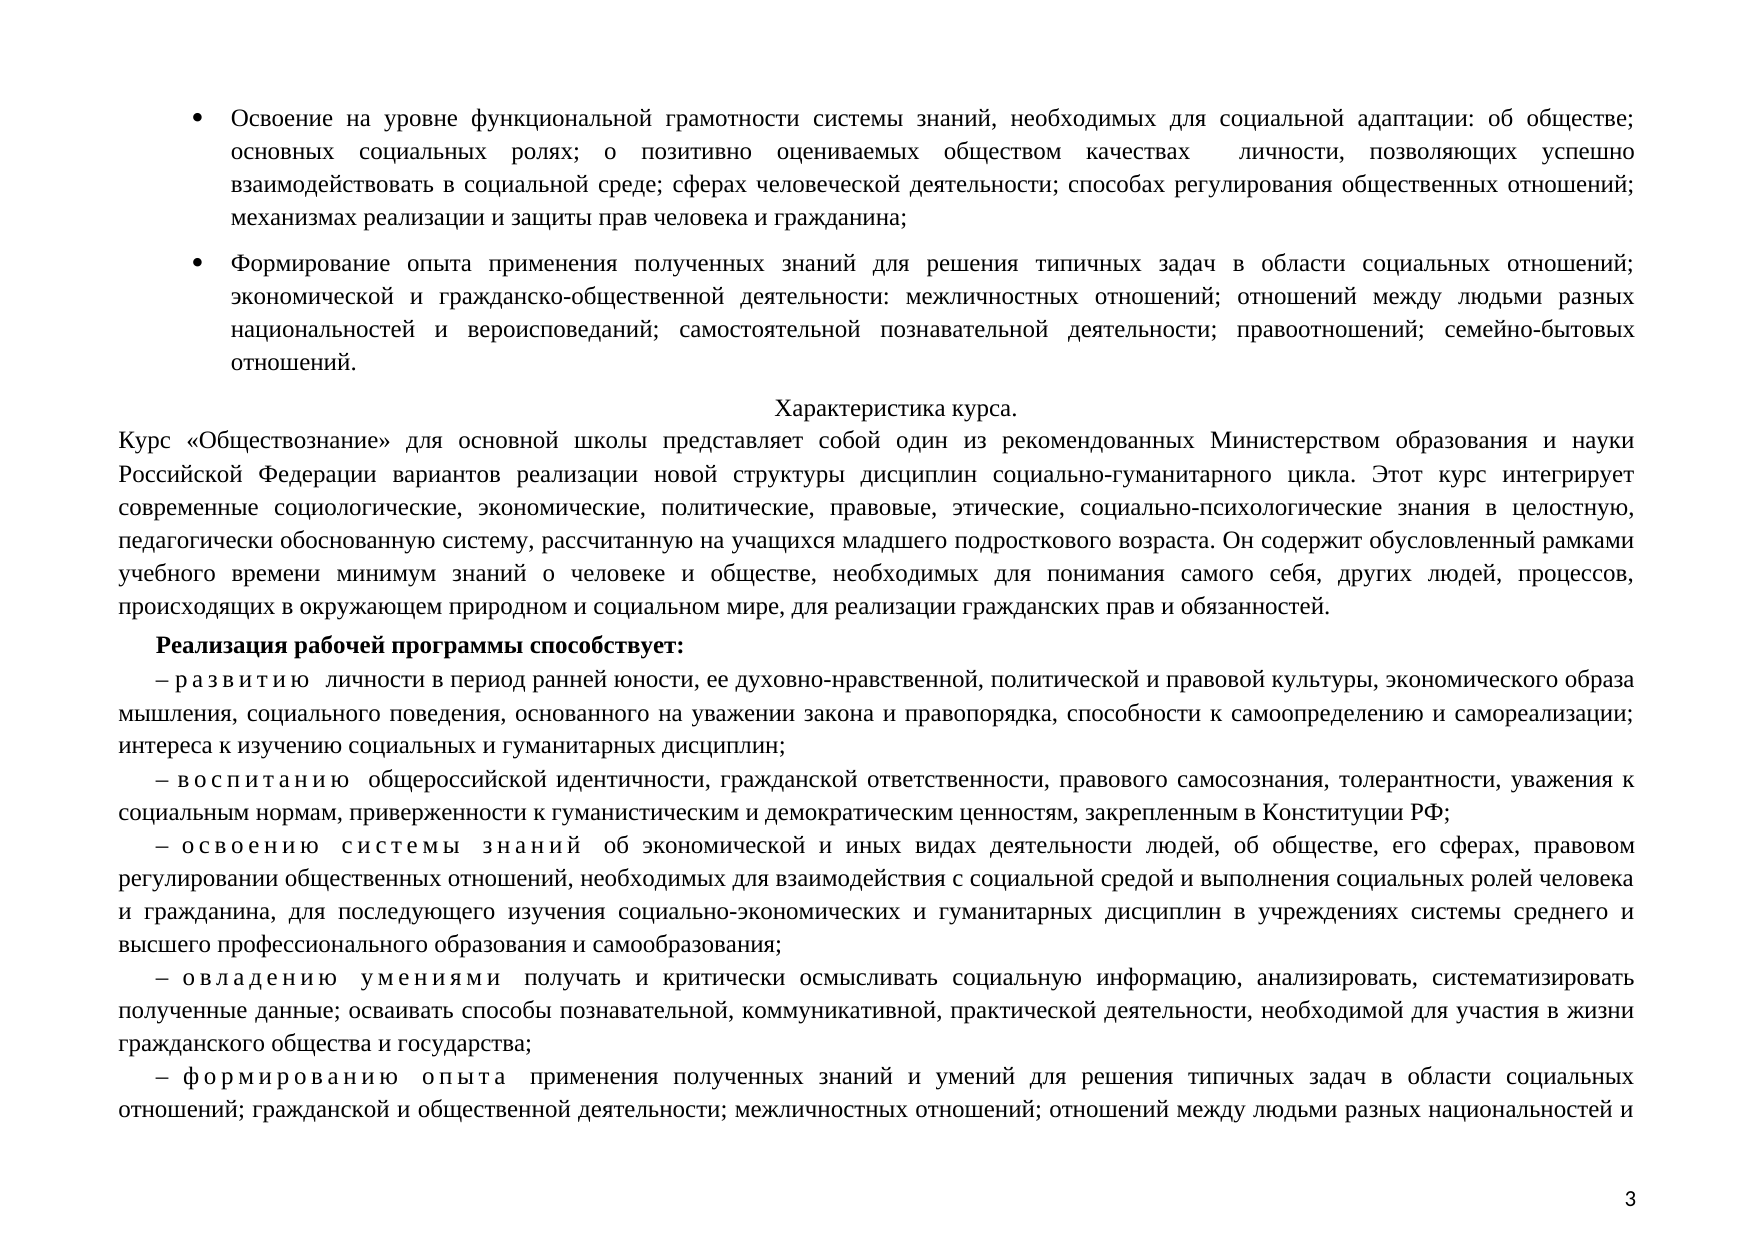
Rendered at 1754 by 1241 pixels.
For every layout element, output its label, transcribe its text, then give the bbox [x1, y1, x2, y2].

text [118, 1061, 1636, 1123]
text Курс «Обществознание» для основной школы представляет собой один из рекомендованных Министерством образования и науки Российской Федерации вариантов реализации новой структуры дисциплин социально-гуманитарного цикла. Этот курс интегрирует современные социологические, экономические, политические, правовые, этические, социально-психологические знания в целостную, педагогически обоснованную систему, рассчитанную на учащихся младшего подросткового возраста. Он содержит обусловленный рамками учебного времени минимум знаний о человеке и обществе, необходимых для понимания самого себя, других людей, процессов, происходящих в окружающем природном и социальном мире, для реализации гражданских прав и обязанностей. [118, 426, 1636, 619]
text – освоению системы знаний об экономической и иных видах деятельности людей, об обществе, его сферах, правовом регулировании общественных отношений, необходимых для взаимодействия с социальной средой и выполнения социальных ролей человека и гражданина, для последующего изучения социально-экономических и гуманитарных дисциплин в учреждениях системы среднего и высшего профессионального образования и самообразования; [118, 830, 1636, 957]
text Характеристика курса. [118, 393, 1636, 421]
text – овладению умениями получать и критически осмысливать социальную информацию, анализировать, систематизировать полученные данные; осваивать способы познавательной, коммуникативной, практической деятельности, необходимой для участия в жизни гражданского общества и государства; [118, 962, 1636, 1057]
text Реализация рабочей программы способствует: [118, 630, 1636, 659]
list Освоение на уровне функциональной грамотности системы знаний, необходимых для социальной адаптации: об обществе; основных социальных ролях; о позитивно оцениваемых обществом качествах личности, позволяющих успешно взаимодействовать в социальной среде; сферах человеческой деятельности; способах регулирования общественных отношений; механизмах реализации и защиты прав человека и гражданина; [193, 103, 1636, 231]
text – развитию личности в период ранней юности, ее духовно-нравственной, политической и правовой культуры, экономического образа мышления, социального поведения, основанного на уважении закона и правопорядка, способности к самоопределению и самореализации; интереса к изучению социальных и гуманитарных дисциплин; [118, 664, 1636, 759]
text – воспитанию общероссийской идентичности, гражданской ответственности, правового самосознания, толерантности, уважения к социальным нормам, приверженности к гуманистическим и демократическим ценностям, закрепленным в Конституции РФ; [118, 764, 1636, 825]
list Формирование опыта применения полученных знаний для решения типичных задач в области социальных отношений; экономической и гражданско-общественной деятельности: межличностных отношений; отношений между людьми разных национальностей и вероисповеданий; самостоятельной познавательной деятельности; правоотношений; семейно-бытовых отношений. [193, 248, 1636, 376]
